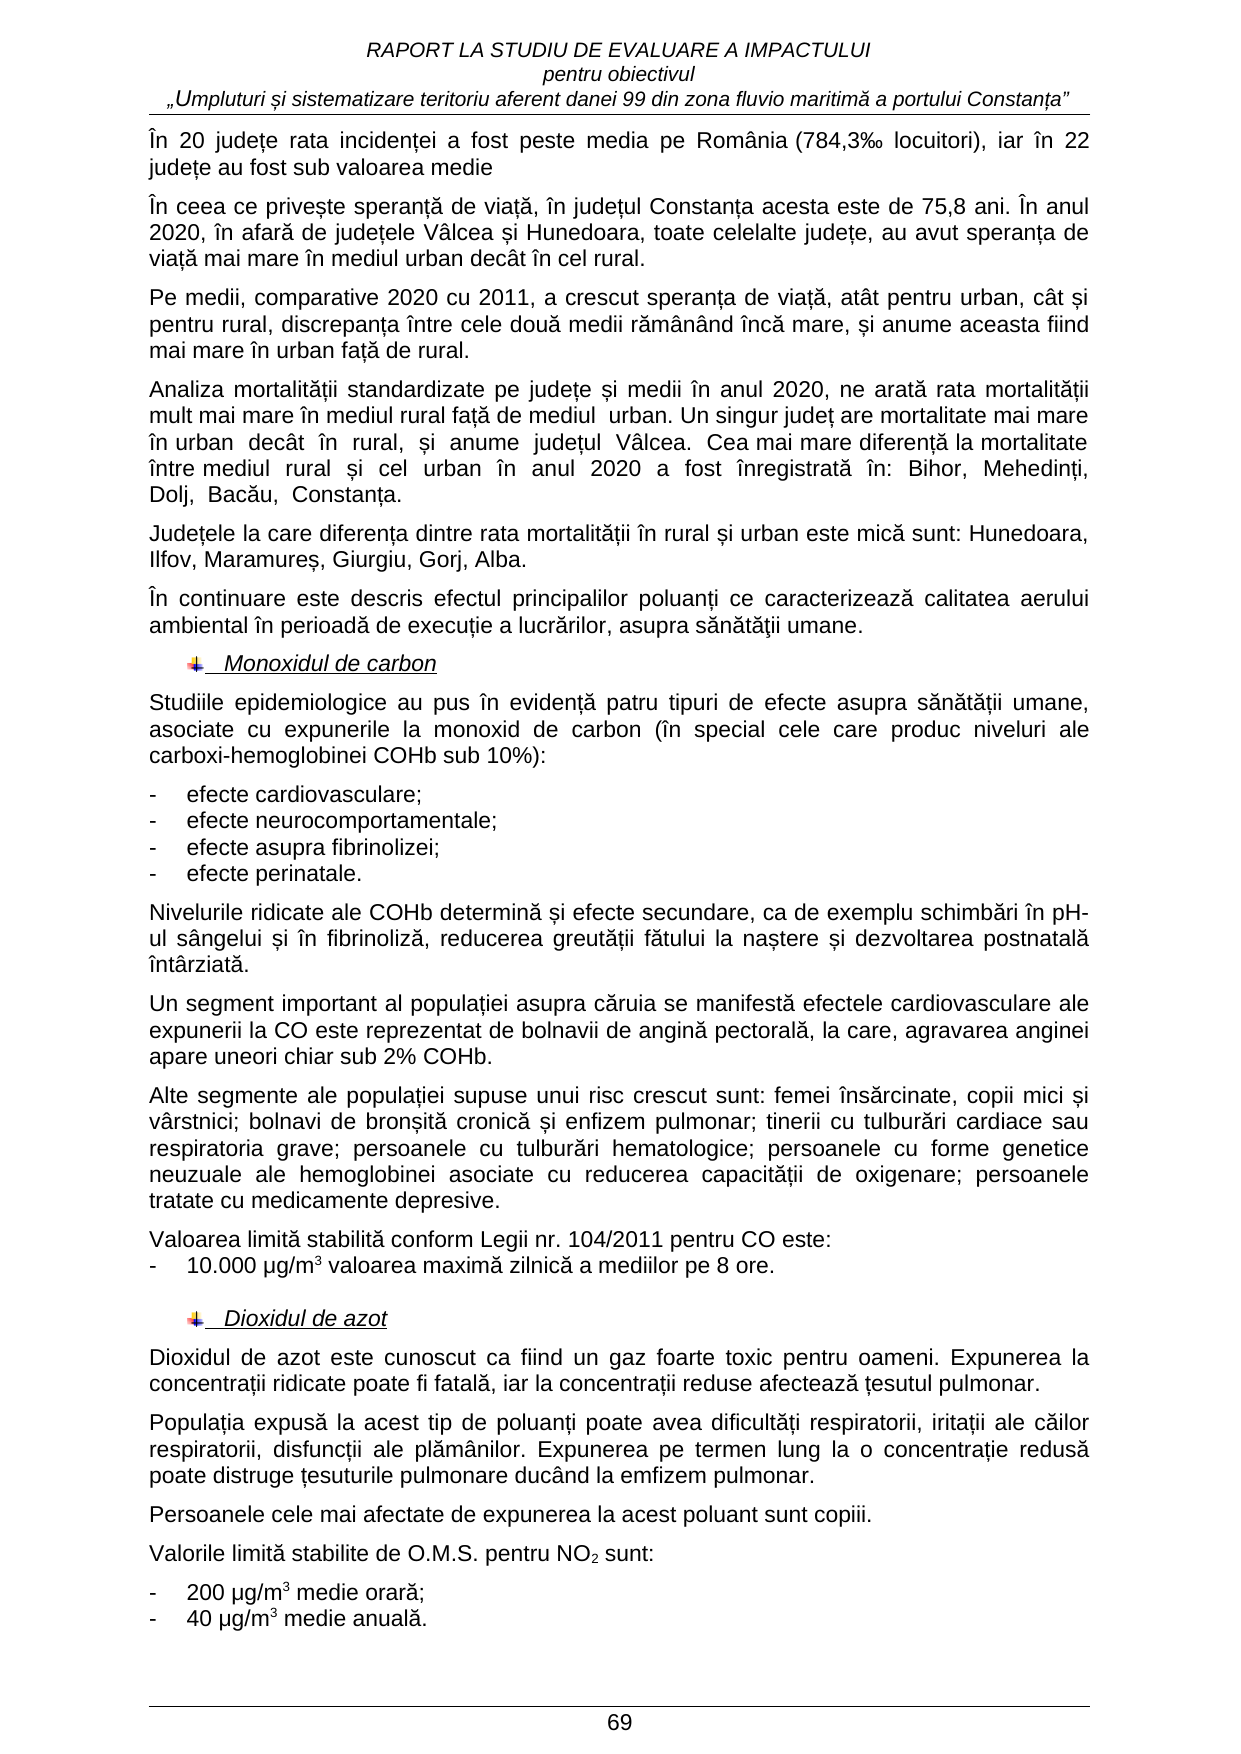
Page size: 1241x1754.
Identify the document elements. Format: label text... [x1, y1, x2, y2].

list 200 μg/m3 medie orară; [149, 1578, 1090, 1605]
list 40 μg/m3 medie anuală. [149, 1605, 1090, 1631]
text Populația expusă la acest tip de poluanți poate avea dificultăți respiratorii, iritații ale căilor respiratorii, disfuncții ale plămânilor. Expunerea pe termen lung la o concentrație redusă poate distruge țesuturile pulmonare ducând la emfizem pulmonar. [149, 1409, 1090, 1488]
text Valorile limită stabilite de O.M.S. pentru NO2 sunt: [149, 1540, 1090, 1566]
text Persoanele cele mai afectate de expunerea la acest poluant sunt copiii. [149, 1501, 1090, 1527]
text Dioxidul de azot este cunoscut ca fiind un gaz foarte toxic pentru oameni. Expunerea la concentrații ridicate poate fi fatală, iar la concentrații reduse afectează țesutul pulmonar. [149, 1344, 1090, 1397]
list 10.000 μg/m3 valoarea maximă zilnică a mediilor pe 8 ore. [149, 1252, 1090, 1279]
text În ceea ce privește speranță de viață, în județul Constanța acesta este de 75,8 ani. În anul 2020, în afară de județele Vâlcea și Hunedoara, toate celelalte județe, au avut speranța de viață mai mare în mediul urban decât în cel rural. [149, 193, 1090, 272]
text Analiza mortalității standardizate pe județe și medii în anul 2020, ne arată rata mortalității mult mai mare în mediul rural față de mediul urban. Un singur județ are mortalitate mai mare în urban decât în rural, și anume județul Vâlcea. Cea mai mare diferență la mortalitate între mediul rural și cel urban în anul 2020 a fost înregistrată în: Bihor, Mehedinți, Dolj, Bacău, Constanța. [149, 376, 1090, 507]
text Județele la care diferența dintre rata mortalității în rural și urban este mică sunt: Hunedoara, Ilfov, Maramureș, Giurgiu, Gorj, Alba. [149, 520, 1090, 573]
text În 20 județe rata incidenței a fost peste media pe România (784,3‰ locuitori), iar în 22 județe au fost sub valoarea medie [149, 127, 1090, 180]
list Monoxidul de carbon [186, 650, 1090, 677]
text Studiile epidemiologice au pus în evidență patru tipuri de efecte asupra sănătății umane, asociate cu expunerile la monoxid de carbon (în special cele care produc niveluri ale carboxi-hemoglobinei COHb sub 10%): [149, 689, 1090, 768]
text Pe medii, comparative 2020 cu 2011, a crescut speranța de viață, atât pentru urban, cât și pentru rural, discrepanța între cele două medii rămânând încă mare, și anume aceasta fiind mai mare în urban față de rural. [149, 284, 1090, 363]
picture [187, 1310, 204, 1327]
text Alte segmente ale populației supuse unui risc crescut sunt: femei însărcinate, copii mici și vârstnici; bolnavi de bronșită cronică și enfizem pulmonar; tinerii cu tulburări cardiace sau respiratoria grave; persoanele cu tulburări hematologice; persoanele cu forme genetice neuzuale ale hemoglobinei asociate cu reducerea capacității de oxigenare; persoanele tratate cu medicamente depresive. [149, 1082, 1090, 1214]
picture [187, 655, 204, 672]
text În continuare este descris efectul principalilor poluanți ce caracterizează calitatea aerului ambiental în perioadă de execuție a lucrărilor, asupra sănătăţii umane. [149, 585, 1090, 638]
list Dioxidul de azot [186, 1305, 1090, 1332]
list efecte perinatale. [149, 860, 1090, 886]
list efecte neurocomportamentale; [149, 807, 1090, 833]
text Un segment important al populației asupra căruia se manifestă efectele cardiovasculare ale expunerii la CO este reprezentat de bolnavii de angină pectorală, la care, agravarea anginei apare uneori chiar sub 2% COHb. [149, 990, 1090, 1069]
text Nivelurile ridicate ale COHb determină și efecte secundare, ca de exemplu schimbări în pH-ul sângelui și în fibrinoliză, reducerea greutății fătului la naștere și dezvoltarea postnatală întârziată. [149, 899, 1090, 978]
list efecte cardiovasculare; [149, 781, 1090, 807]
text Valoarea limită stabilită conform Legii nr. 104/2011 pentru CO este: [149, 1226, 1090, 1252]
list efecte asupra fibrinolizei; [149, 833, 1090, 860]
